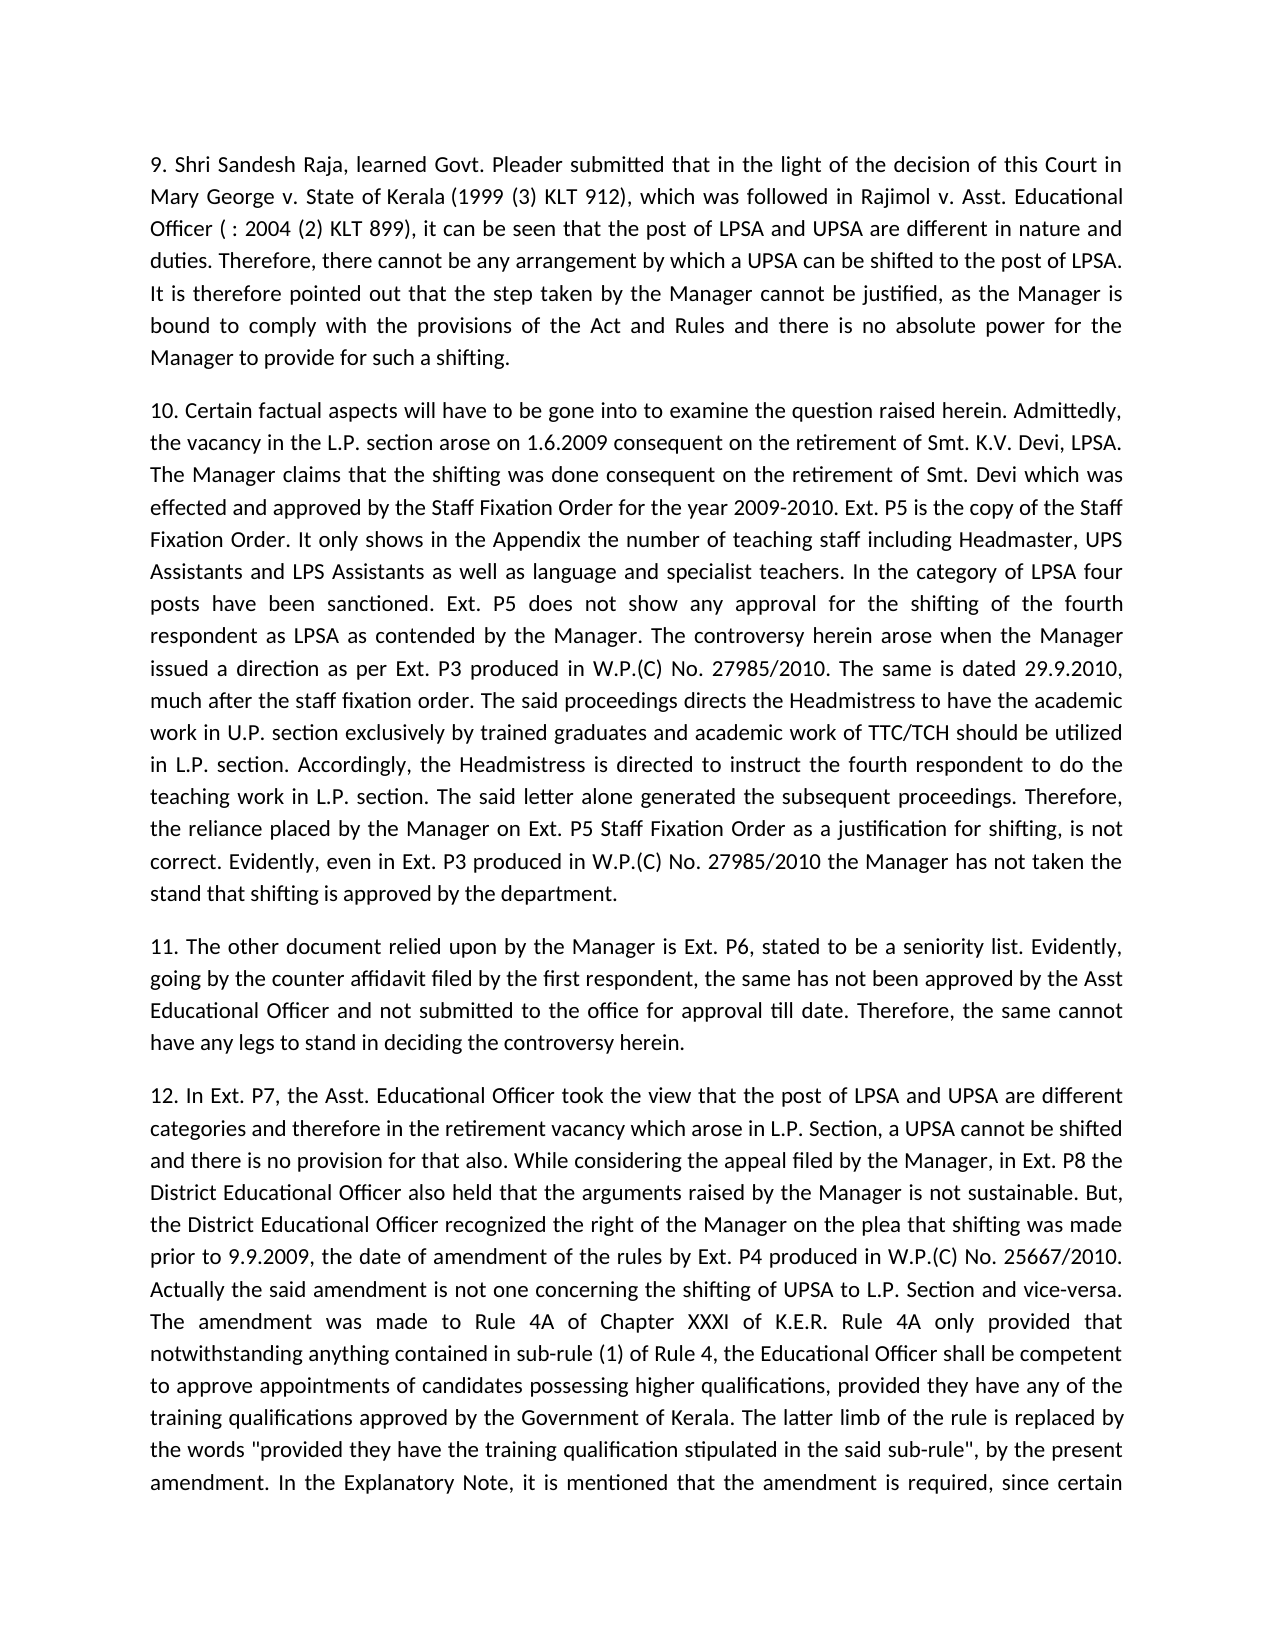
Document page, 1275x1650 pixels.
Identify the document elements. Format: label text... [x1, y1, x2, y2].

text 11. The other document relied upon by the Manager is Ext. P6, stated to be a seniority list. Evidently, going by the counter affidavit filed by the first respondent, the same has not been approved by the Asst Educational Officer and not submitted to the office for approval till date. Therefore, the same cannot have any legs to stand in deciding the controversy herein. [150, 932, 1125, 1057]
text 9. Shri Sandesh Raja, learned Govt. Pleader submitted that in the light of the decision of this Court in Mary George v. State of Kerala (1999 (3) KLT 912), which was followed in Rajimol v. Asst. Educational Officer ( : 2004 (2) KLT 899), it can be seen that the post of LPSA and UPSA are different in nature and duties. Therefore, there cannot be any arrangement by which a UPSA can be shifted to the post of LPSA. It is therefore pointed out that the step taken by the Manager cannot be justified, as the Manager is bound to comply with the provisions of the Act and Rules and there is no absolute power for the Manager to provide for such a shifting. [150, 150, 1125, 371]
text 10. Certain factual aspects will have to be gone into to examine the question raised herein. Admittedly, the vacancy in the L.P. section arose on 1.6.2009 consequent on the retirement of Smt. K.V. Devi, LPSA. The Manager claims that the shifting was done consequent on the retirement of Smt. Devi which was effected and approved by the Staff Fixation Order for the year 2009-2010. Ext. P5 is the copy of the Staff Fixation Order. It only shows in the Appendix the number of teaching staff including Headmaster, UPS Assistants and LPS Assistants as well as language and specialist teachers. In the category of LPSA four posts have been sanctioned. Ext. P5 does not show any approval for the shifting of the fourth respondent as LPSA as contended by the Manager. The controversy herein arose when the Manager issued a direction as per Ext. P3 produced in W.P.(C) No. 27985/2010. The same is dated 29.9.2010, much after the staff fixation order. The said proceedings directs the Headmistress to have the academic work in U.P. section exclusively by trained graduates and academic work of TTC/TCH should be utilized in L.P. section. Accordingly, the Headmistress is directed to instruct the fourth respondent to do the teaching work in L.P. section. The said letter alone generated the subsequent proceedings. Therefore, the reliance placed by the Manager on Ext. P5 Staff Fixation Order as a justification for shifting, is not correct. Evidently, even in Ext. P3 produced in W.P.(C) No. 27985/2010 the Manager has not taken the stand that shifting is approved by the department. [150, 396, 1125, 907]
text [150, 1082, 1125, 1496]
